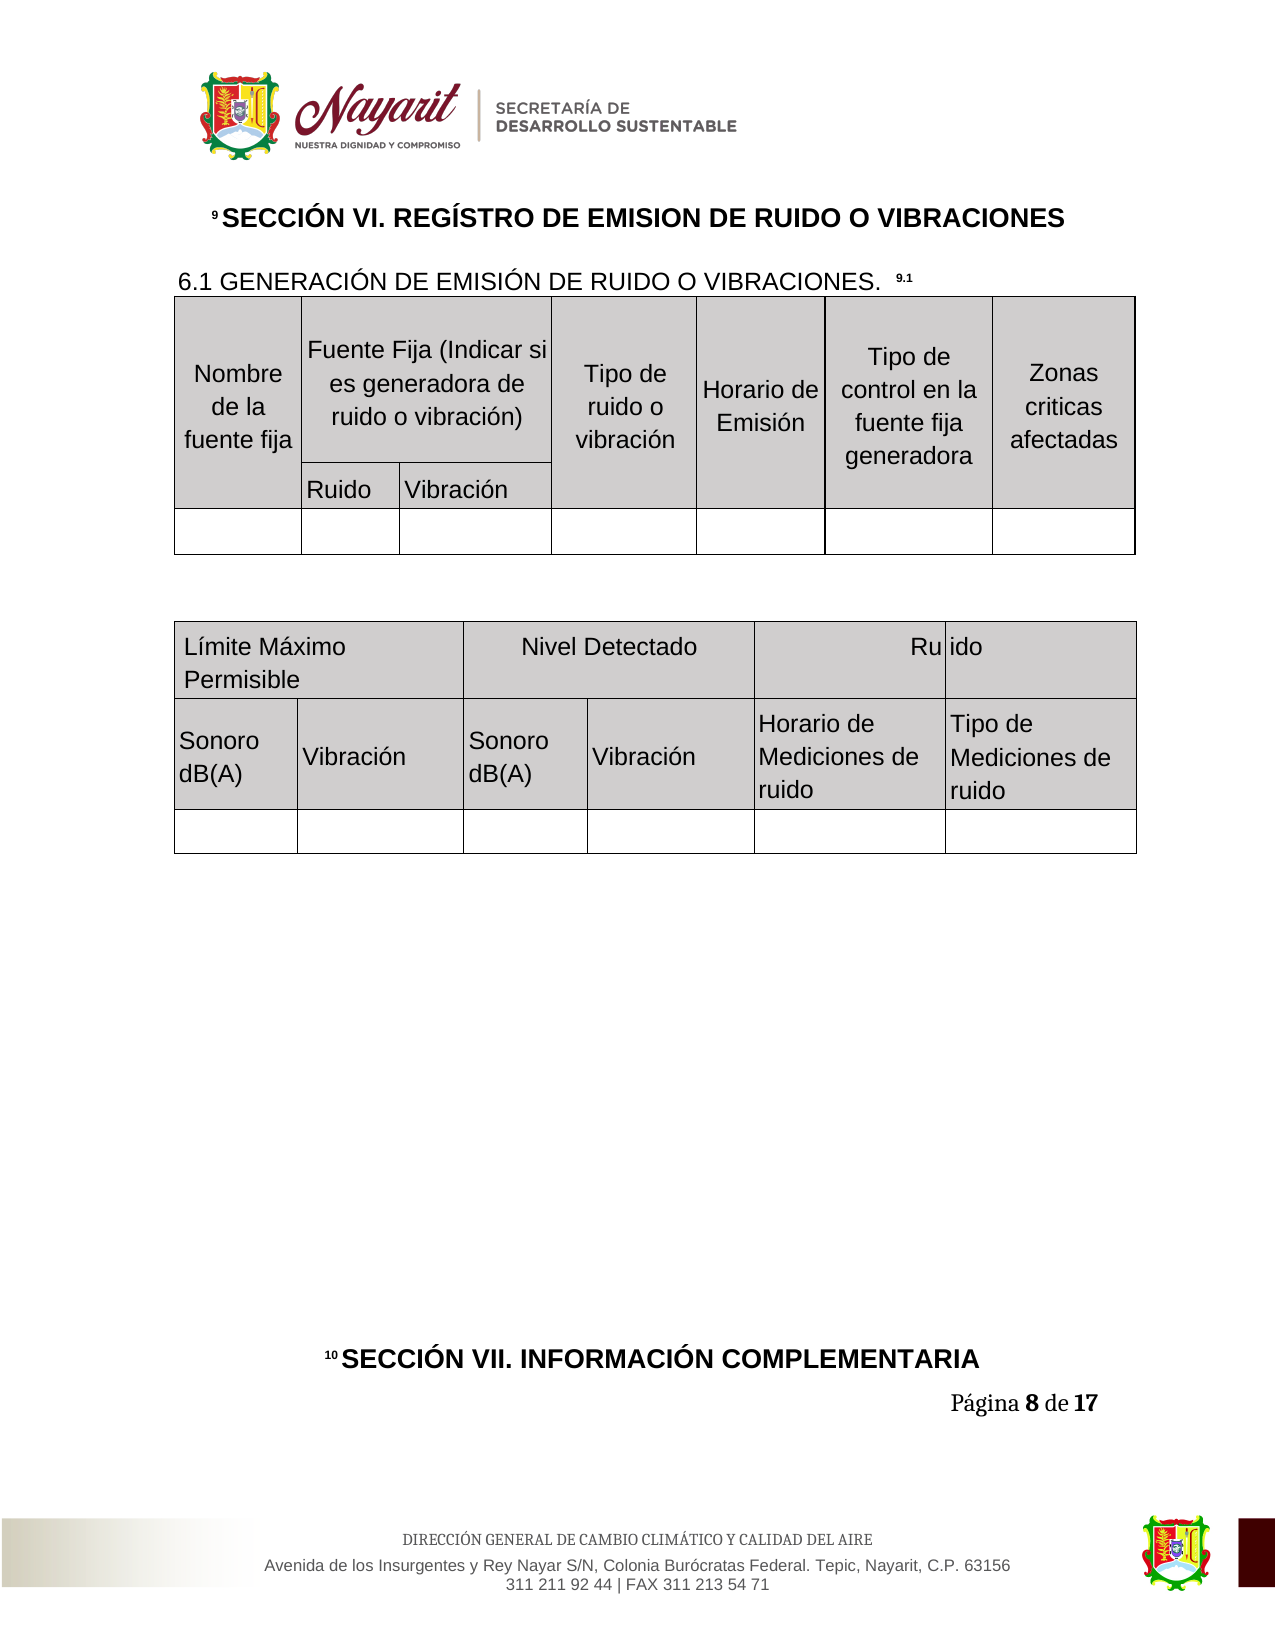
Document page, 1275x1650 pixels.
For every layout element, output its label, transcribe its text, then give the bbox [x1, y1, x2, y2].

table_cell [175, 509, 301, 554]
text 10 SECCIÓN VII. INFORMACIÓN COMPLEMENTARIA [177, 1343, 1128, 1374]
table_header Zonas criticas afectadas [993, 297, 1134, 508]
table_cell [400, 509, 551, 554]
table_cell [697, 509, 824, 554]
table_cell Horario de Mediciones de ruido [755, 699, 945, 809]
table_header Tipo de control en la fuente fija generadora [826, 297, 992, 508]
table_cell [464, 810, 587, 853]
table_cell [175, 810, 297, 853]
table_cell [552, 509, 696, 554]
table_cell Vibración [298, 699, 463, 809]
table_cell Sonoro dB(A) [464, 699, 587, 809]
table_cell Vibración [588, 699, 754, 809]
table_cell Sonoro dB(A) [175, 699, 297, 809]
table_header Nivel Detectado [464, 622, 754, 698]
table_header Tipo de ruido o vibración [552, 297, 696, 508]
table_cell [826, 509, 992, 554]
table_cell Vibración [400, 463, 551, 508]
table_cell Ruido [302, 463, 399, 508]
text 9 SECCIÓN VI. REGÍSTRO DE EMISION DE RUIDO O VIBRACIONES [211, 202, 1099, 234]
table_cell [993, 509, 1134, 554]
table_header Fuente Fija (Indicar si es generadora de ruido o vibración) [302, 297, 551, 462]
table_header Ru [755, 622, 945, 698]
table_cell [302, 509, 399, 554]
table_cell [298, 810, 463, 853]
table_cell [755, 810, 945, 853]
table_header Límite Máximo Permisible [175, 622, 463, 698]
picture [177, 58, 761, 174]
text 6.1 GENERACIÓN DE EMISIÓN DE RUIDO O VIBRACIONES. 9.1 [178, 267, 1099, 296]
table_cell [946, 810, 1136, 853]
table_header Nombre de la fuente fija [175, 297, 301, 508]
table_header ido [946, 622, 1136, 698]
table_cell Tipo de Mediciones de ruido [946, 699, 1136, 809]
picture [1, 1378, 1275, 1650]
table_cell [588, 810, 754, 853]
table_header Horario de Emisión [697, 297, 824, 508]
